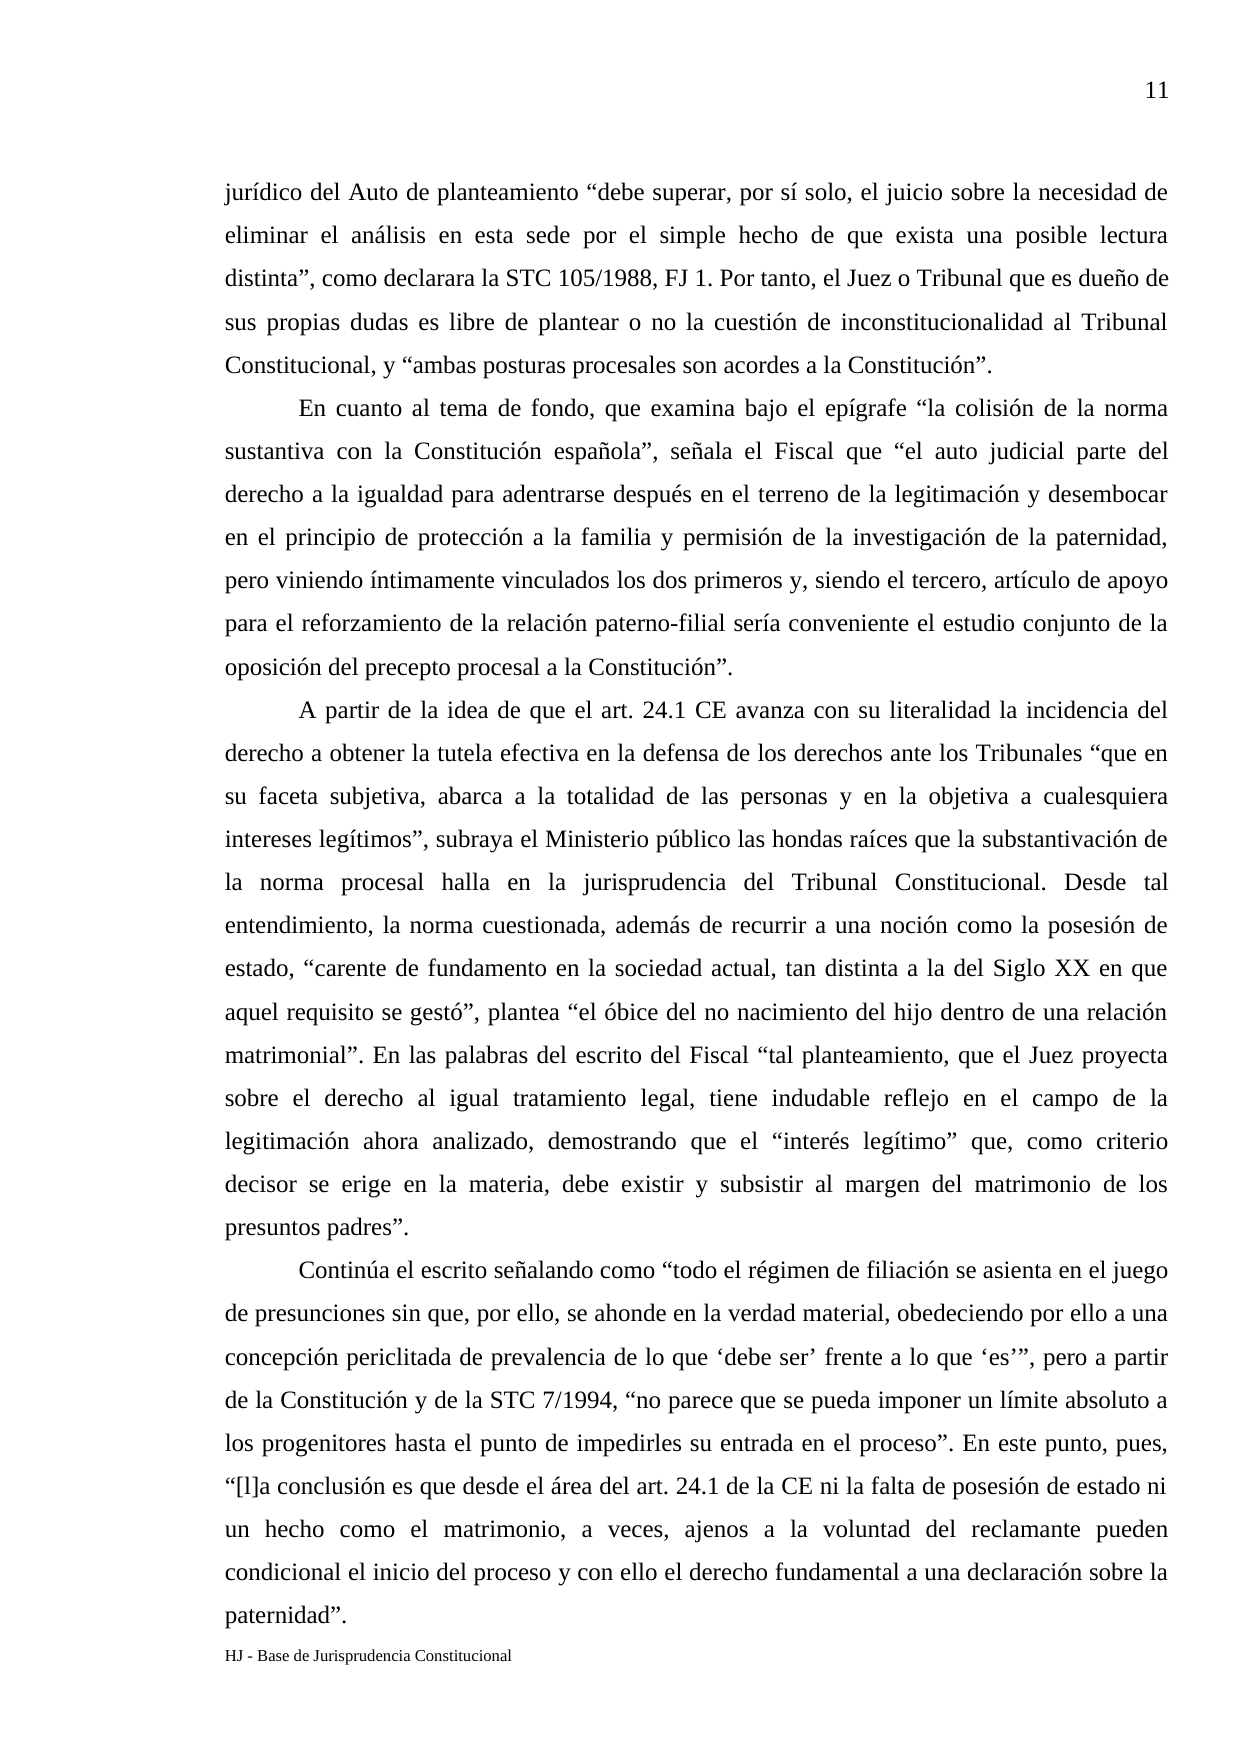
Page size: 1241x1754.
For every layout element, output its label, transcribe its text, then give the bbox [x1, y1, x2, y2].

text A partir de la idea de que el art. 24.1 CE avanza con su literalidad la incidencia del derecho a obtener la tutela efectiva en la defensa de los derechos ante los Tribunales “que en su faceta subjetiva, abarca a la totalidad de las personas y en la objetiva a cualesquiera intereses legítimos”, subraya el Ministerio público las hondas raíces que la substantivación de la norma procesal halla en la jurisprudencia del Tribunal Constitucional. Desde tal entendimiento, la norma cuestionada, además de recurrir a una noción como la posesión de estado, “carente de fundamento en la sociedad actual, tan distinta a la del Siglo XX en que aquel requisito se gestó”, plantea “el óbice del no nacimiento del hijo dentro de una relación matrimonial”. En las palabras del escrito del Fiscal “tal planteamiento, que el Juez proyecta sobre el derecho al igual tratamiento legal, tiene indudable reflejo en el campo de la legitimación ahora analizado, demostrando que el “interés legítimo” que, como criterio decisor se erige en la materia, debe existir y subsistir al margen del matrimonio de los presuntos padres”. [224, 695, 1169, 1241]
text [224, 177, 1169, 378]
text En cuanto al tema de fondo, que examina bajo el epígrafe “la colisión de la norma sustantiva con la Constitución española”, señala el Fiscal que “el auto judicial parte del derecho a la igualdad para adentrarse después en el terreno de la legitimación y desembocar en el principio de protección a la familia y permisión de la investigación de la paternidad, pero viniendo íntimamente vinculados los dos primeros y, siendo el tercero, artículo de apoyo para el reforzamiento de la relación paterno-filial sería conveniente el estudio conjunto de la oposición del precepto procesal a la Constitución”. [224, 393, 1169, 680]
text Continúa el escrito señalando como “todo el régimen de filiación se asienta en el juego de presunciones sin que, por ello, se ahonde en la verdad material, obedeciendo por ello a una concepción periclitada de prevalencia de lo que ‘debe ser’ frente a lo que ‘es’”, pero a partir de la Constitución y de la STC 7/1994, “no parece que se pueda imponer un límite absoluto a los progenitores hasta el punto de impedirles su entrada en el proceso”. En este punto, pues, “[l]a conclusión es que desde el área del art. 24.1 de la CE ni la falta de posesión de estado ni un hecho como el matrimonio, a veces, ajenos a la voluntad del reclamante pueden condicional el inicio del proceso y con ello el derecho fundamental a una declaración sobre la paternidad”. [224, 1255, 1169, 1629]
